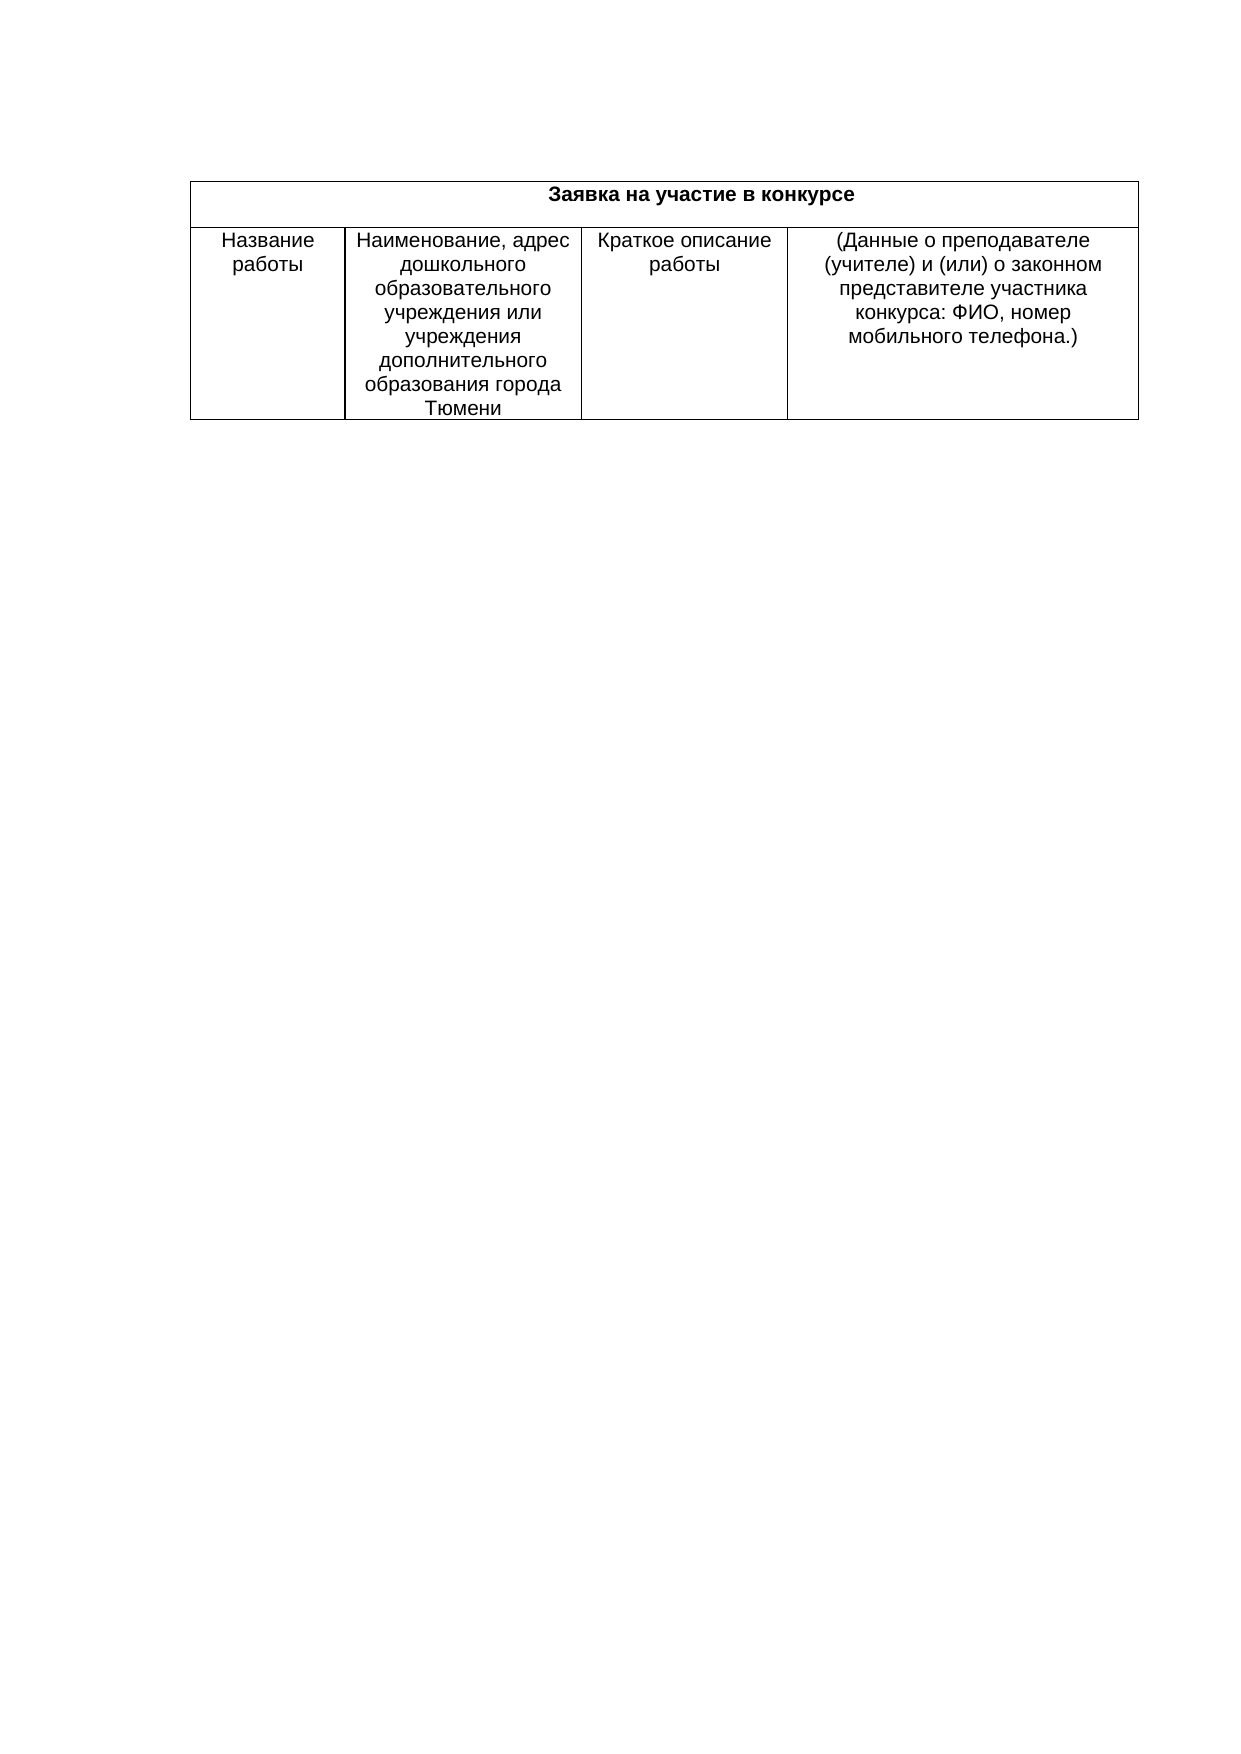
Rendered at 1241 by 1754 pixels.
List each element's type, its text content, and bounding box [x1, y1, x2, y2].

table_cell Название работы [191, 228, 344, 419]
table_cell Краткое описание работы [582, 228, 787, 419]
table_header Заявка на участие в конкурсе [191, 182, 1138, 227]
table_cell Наименование, адрес дошкольного образовательного учреждения или учреждения дополнительного образования города Тюмени [346, 228, 581, 419]
table_cell (Данные о преподавателе (учителе) и (или) о законном представителе участника конкурса: ФИО, номер мобильного телефона.) [788, 228, 1138, 419]
